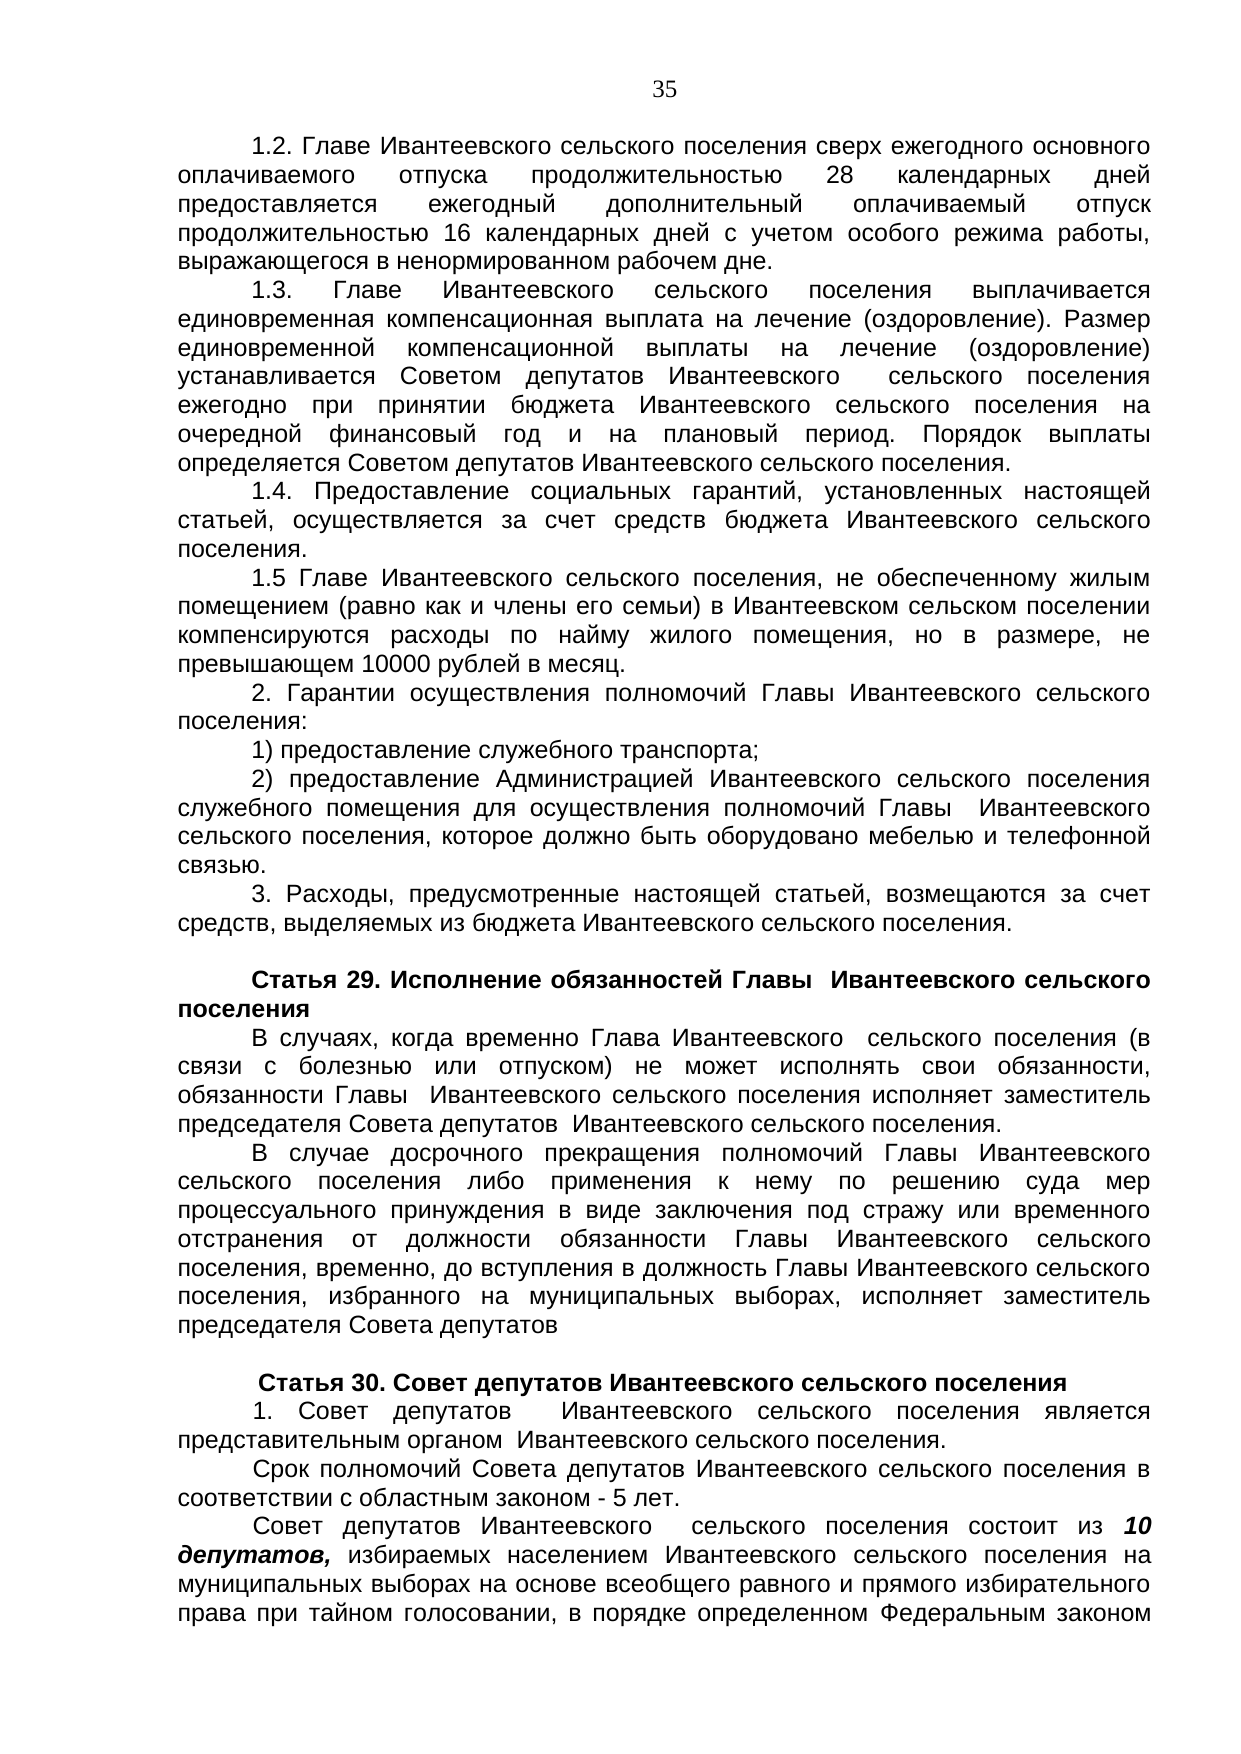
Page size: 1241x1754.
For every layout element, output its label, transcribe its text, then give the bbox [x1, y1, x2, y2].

text 1) предоставление служебного транспорта; [177, 735, 1152, 764]
text 1.2. Главе Ивантеевского сельского поселения сверх ежегодного основного оплачиваемого отпуска продолжительностью 28 календарных дней предоставляется ежегодный дополнительный оплачиваемый отпуск продолжительностью 16 календарных дней с учетом особого режима работы, выражающегося в ненормированном рабочем дне. [177, 131, 1152, 275]
text 1.3. Главе Ивантеевского сельского поселения выплачивается единовременная компенсационная выплата на лечение (оздоровление). Размер единовременной компенсационной выплаты на лечение (оздоровление) устанавливается Советом депутатов Ивантеевского сельского поселения ежегодно при принятии бюджета Ивантеевского сельского поселения на очередной финансовый год и на плановый период. Порядок выплаты определяется Советом депутатов Ивантеевского сельского поселения. [177, 275, 1152, 476]
text Статья 29. Исполнение обязанностей Главы Ивантеевского сельского поселения [177, 965, 1152, 1022]
text 3. Расходы, предусмотренные настоящей статьей, возмещаются за счет средств, выделяемых из бюджета Ивантеевского сельского поселения. [177, 879, 1152, 936]
text В случаях, когда временно Глава Ивантеевского сельского поселения (в связи с болезнью или отпуском) не может исполнять свои обязанности, обязанности Главы Ивантеевского сельского поселения исполняет заместитель председателя Совета депутатов Ивантеевского сельского поселения. [177, 1022, 1152, 1137]
text Срок полномочий Совета депутатов Ивантеевского сельского поселения в соответствии с областным законом - 5 лет. [177, 1454, 1152, 1511]
text 1.4. Предоставление социальных гарантий, установленных настоящей статьей, осуществляется за счет средств бюджета Ивантеевского сельского поселения. [177, 476, 1152, 562]
text 2. Гарантии осуществления полномочий Главы Ивантеевского сельского поселения: [177, 677, 1152, 735]
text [177, 1511, 1152, 1626]
text Статья 30. Совет депутатов Ивантеевского сельского поселения [177, 1367, 1152, 1396]
text 2) предоставление Администрацией Ивантеевского сельского поселения служебного помещения для осуществления полномочий Главы Ивантеевского сельского поселения, которое должно быть оборудовано мебелью и телефонной связью. [177, 764, 1152, 879]
text В случае досрочного прекращения полномочий Главы Ивантеевского сельского поселения либо применения к нему по решению суда мер процессуального принуждения в виде заключения под стражу или временного отстранения от должности обязанности Главы Ивантеевского сельского поселения, временно, до вступления в должность Главы Ивантеевского сельского поселения, избранного на муниципальных выборах, исполняет заместитель председателя Совета депутатов [177, 1137, 1152, 1339]
text 1. Совет депутатов Ивантеевского сельского поселения является представительным органом Ивантеевского сельского поселения. [177, 1396, 1152, 1454]
text 1.5 Главе Ивантеевского сельского поселения, не обеспеченному жилым помещением (равно как и члены его семьи) в Ивантеевском сельском поселении компенсируются расходы по найму жилого помещения, но в размере, не превышающем 10000 рублей в месяц. [177, 562, 1152, 677]
